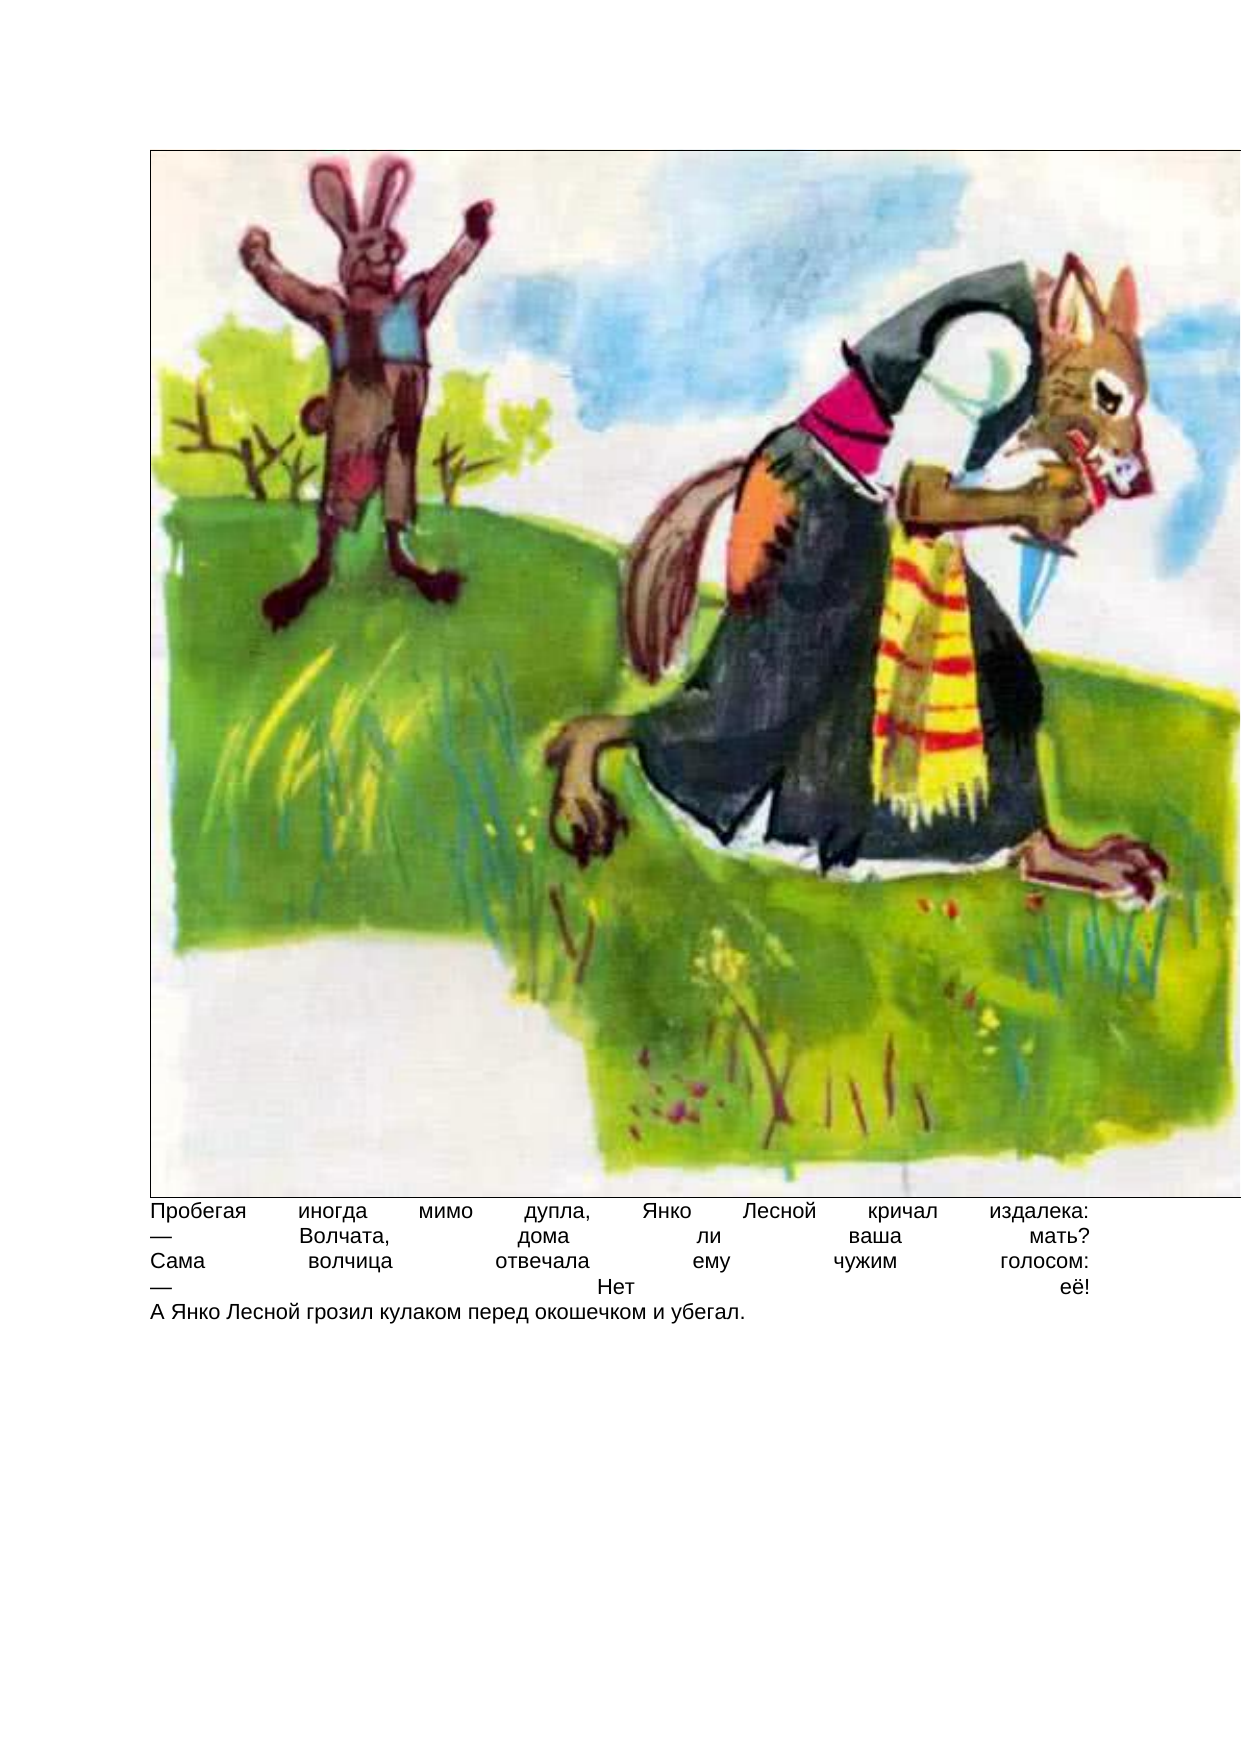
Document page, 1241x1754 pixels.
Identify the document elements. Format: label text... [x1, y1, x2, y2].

picture [151, 151, 1241, 1197]
text Пробегая иногда мимо дупла, Янко Лесной кричал издалека:— Волчата, дома ли ваша мать?Сама волчица отвечала ему чужим голосом:— Нет её!А Янко Лесной грозил кулаком перед окошечком и убегал. [150, 1198, 1090, 1324]
